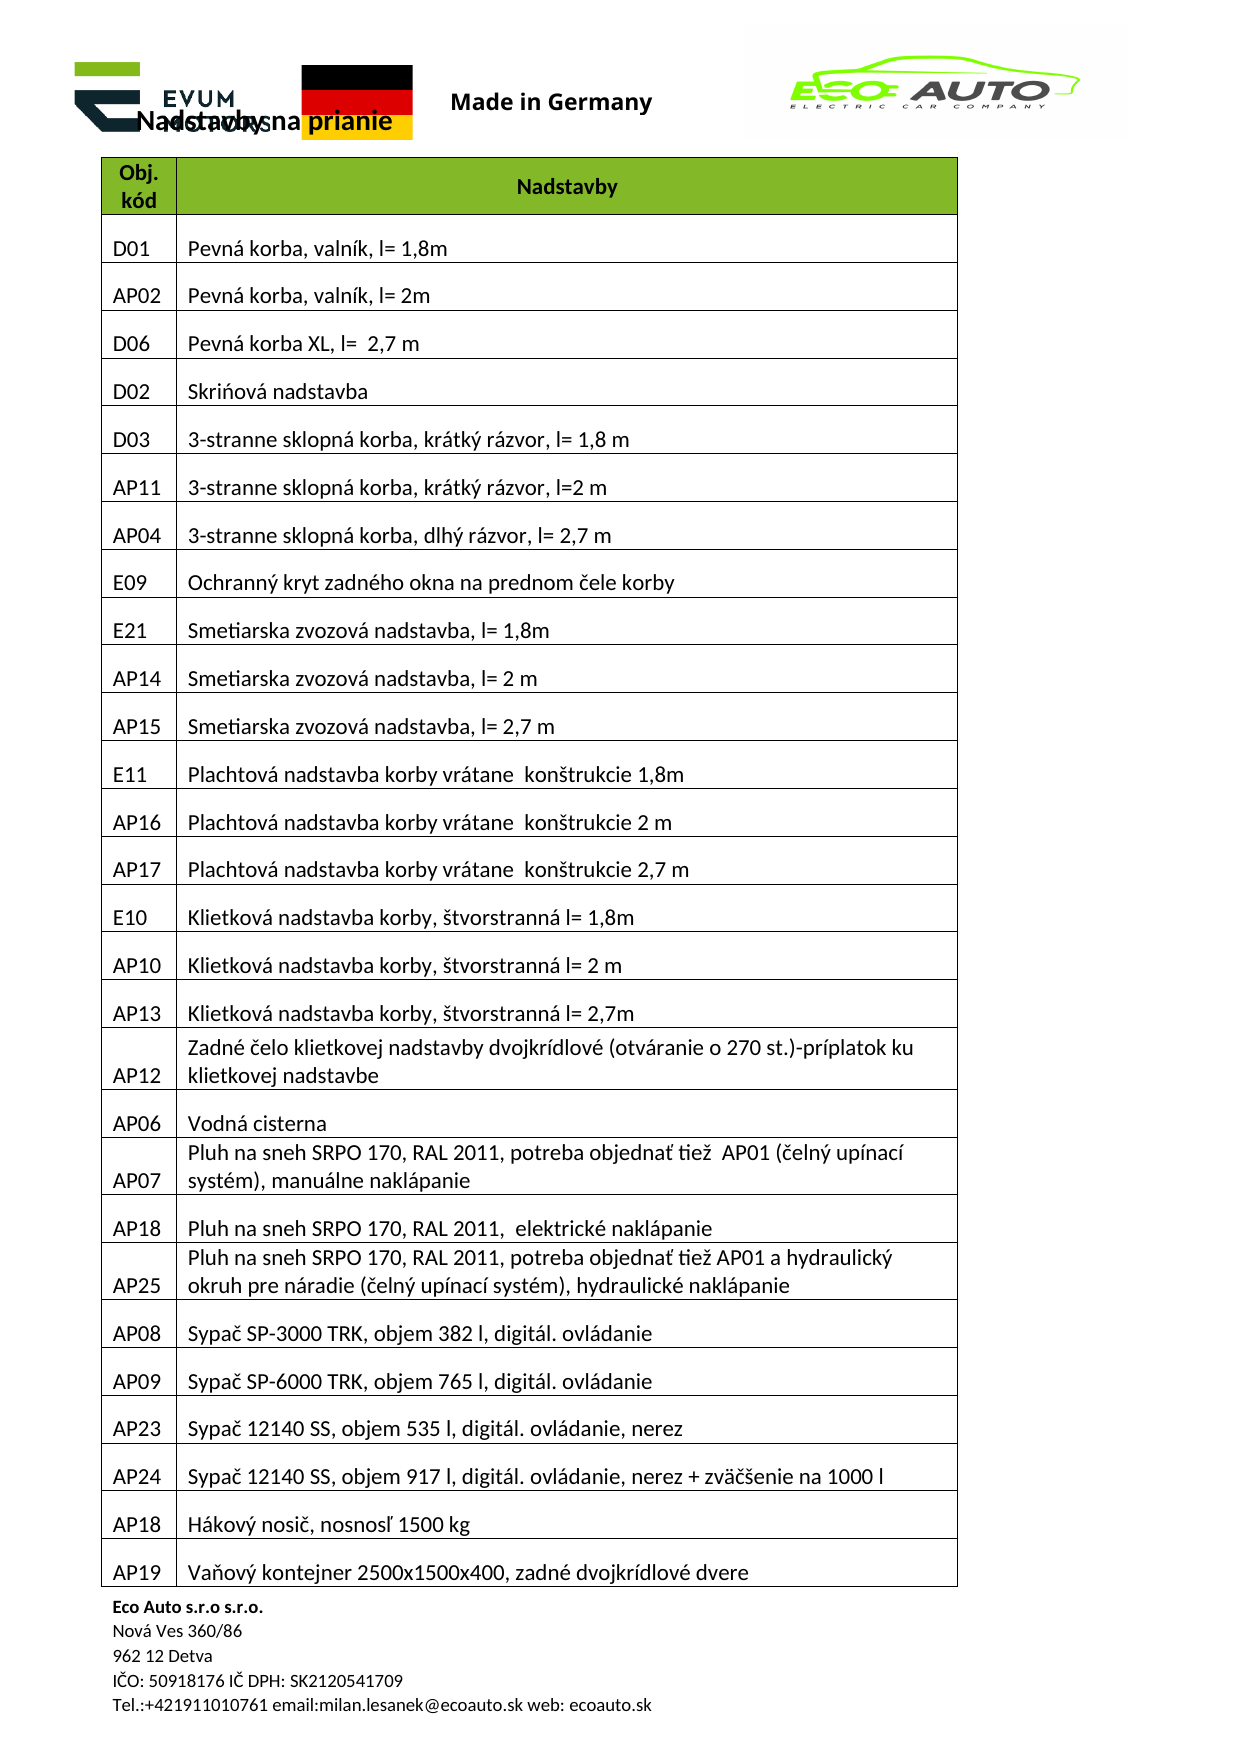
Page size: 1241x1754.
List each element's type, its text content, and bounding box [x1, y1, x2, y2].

table_header Nadstavby [177, 158, 957, 214]
table_cell D01 [102, 215, 176, 262]
table_cell Hákový nosič, nosnosľ 1500 kg [177, 1491, 957, 1538]
table_cell Vodná cisterna [177, 1090, 957, 1137]
table_cell Pluh na sneh SRPO 170, RAL 2011, potreba objednať tiež AP01 a hydraulický okruh pre náradie (čelný upínací systém), hydraulické naklápanie [177, 1243, 957, 1299]
table_cell Sypač SP-3000 TRK, objem 382 l, digitál. ovládanie [177, 1300, 957, 1347]
table_cell AP11 [102, 454, 176, 501]
table_cell AP13 [102, 980, 176, 1027]
table_cell AP10 [102, 932, 176, 979]
table_cell AP23 [102, 1396, 176, 1443]
table_cell Sypač SP-6000 TRK, objem 765 l, digitál. ovládanie [177, 1348, 957, 1395]
table_cell Ochranný kryt zadného okna na prednom čele korby [177, 550, 957, 597]
table_cell D06 [102, 311, 176, 357]
table_cell AP18 [102, 1195, 176, 1242]
table_cell Smetiarska zvozová nadstavba, l= 2 m [177, 645, 957, 692]
table_cell AP02 [102, 263, 176, 310]
table_cell Skrińová nadstavba [177, 359, 957, 405]
table_cell AP17 [102, 837, 176, 883]
table_cell Plachtová nadstavba korby vrátane konštrukcie 2,7 m [177, 837, 957, 883]
table_cell 3-stranne sklopná korba, krátký rázvor, l= 1,8 m [177, 406, 957, 453]
table_cell 3-stranne sklopná korba, krátký rázvor, l=2 m [177, 454, 957, 501]
table_cell AP07 [102, 1138, 176, 1194]
table_cell AP18 [102, 1491, 176, 1538]
picture [74, 62, 271, 132]
table_cell AP19 [102, 1539, 176, 1586]
table_cell Zadné čelo klietkovej nadstavby dvojkrídlové (otváranie o 270 st.)-príplatok ku klietkovej nadstavbe [177, 1028, 957, 1089]
table_cell Pluh na sneh SRPO 170, RAL 2011, potreba objednať tiež AP01 (čelný upínací systém), manuálne naklápanie [177, 1138, 957, 1194]
table_cell AP04 [102, 502, 176, 549]
table_cell Pevná korba XL, l= 2,7 m [177, 311, 957, 357]
table_cell E09 [102, 550, 176, 597]
table_cell E11 [102, 741, 176, 788]
table_cell AP25 [102, 1243, 176, 1299]
table_cell Sypač 12140 SS, objem 535 l, digitál. ovládanie, nerez [177, 1396, 957, 1443]
picture [741, 24, 1128, 102]
table_cell Plachtová nadstavba korby vrátane konštrukcie 1,8m [177, 741, 957, 788]
table_cell D02 [102, 359, 176, 405]
table_cell Smetiarska zvozová nadstavba, l= 2,7 m [177, 693, 957, 740]
table_cell Sypač 12140 SS, objem 917 l, digitál. ovládanie, nerez + zväčšenie na 1000 l [177, 1444, 957, 1490]
table_cell AP16 [102, 789, 176, 836]
table_cell Pevná korba, valník, l= 2m [177, 263, 957, 310]
table_cell Smetiarska zvozová nadstavba, l= 1,8m [177, 598, 957, 644]
table_cell AP08 [102, 1300, 176, 1347]
table_cell Pluh na sneh SRPO 170, RAL 2011, elektrické naklápanie [177, 1195, 957, 1242]
picture [301, 65, 413, 102]
table_cell E10 [102, 885, 176, 931]
table_cell Plachtová nadstavba korby vrátane konštrukcie 2 m [177, 789, 957, 836]
table_cell Klietková nadstavba korby, štvorstranná l= 2 m [177, 932, 957, 979]
table_cell AP06 [102, 1090, 176, 1137]
table_cell AP24 [102, 1444, 176, 1490]
table_cell Klietková nadstavba korby, štvorstranná l= 1,8m [177, 885, 957, 931]
table_cell D03 [102, 406, 176, 453]
text Nadstavby na prianie [112, 102, 1128, 137]
table_header Obj. kód [102, 158, 176, 214]
table_cell AP12 [102, 1028, 176, 1089]
table_cell AP09 [102, 1348, 176, 1395]
table_cell Pevná korba, valník, l= 1,8m [177, 215, 957, 262]
table_cell AP14 [102, 645, 176, 692]
table_cell Klietková nadstavba korby, štvorstranná l= 2,7m [177, 980, 957, 1027]
table_cell 3-stranne sklopná korba, dlhý rázvor, l= 2,7 m [177, 502, 957, 549]
table_cell AP15 [102, 693, 176, 740]
table_cell Vaňový kontejner 2500x1500x400, zadné dvojkrídlové dvere [177, 1539, 957, 1586]
table_cell E21 [102, 598, 176, 644]
